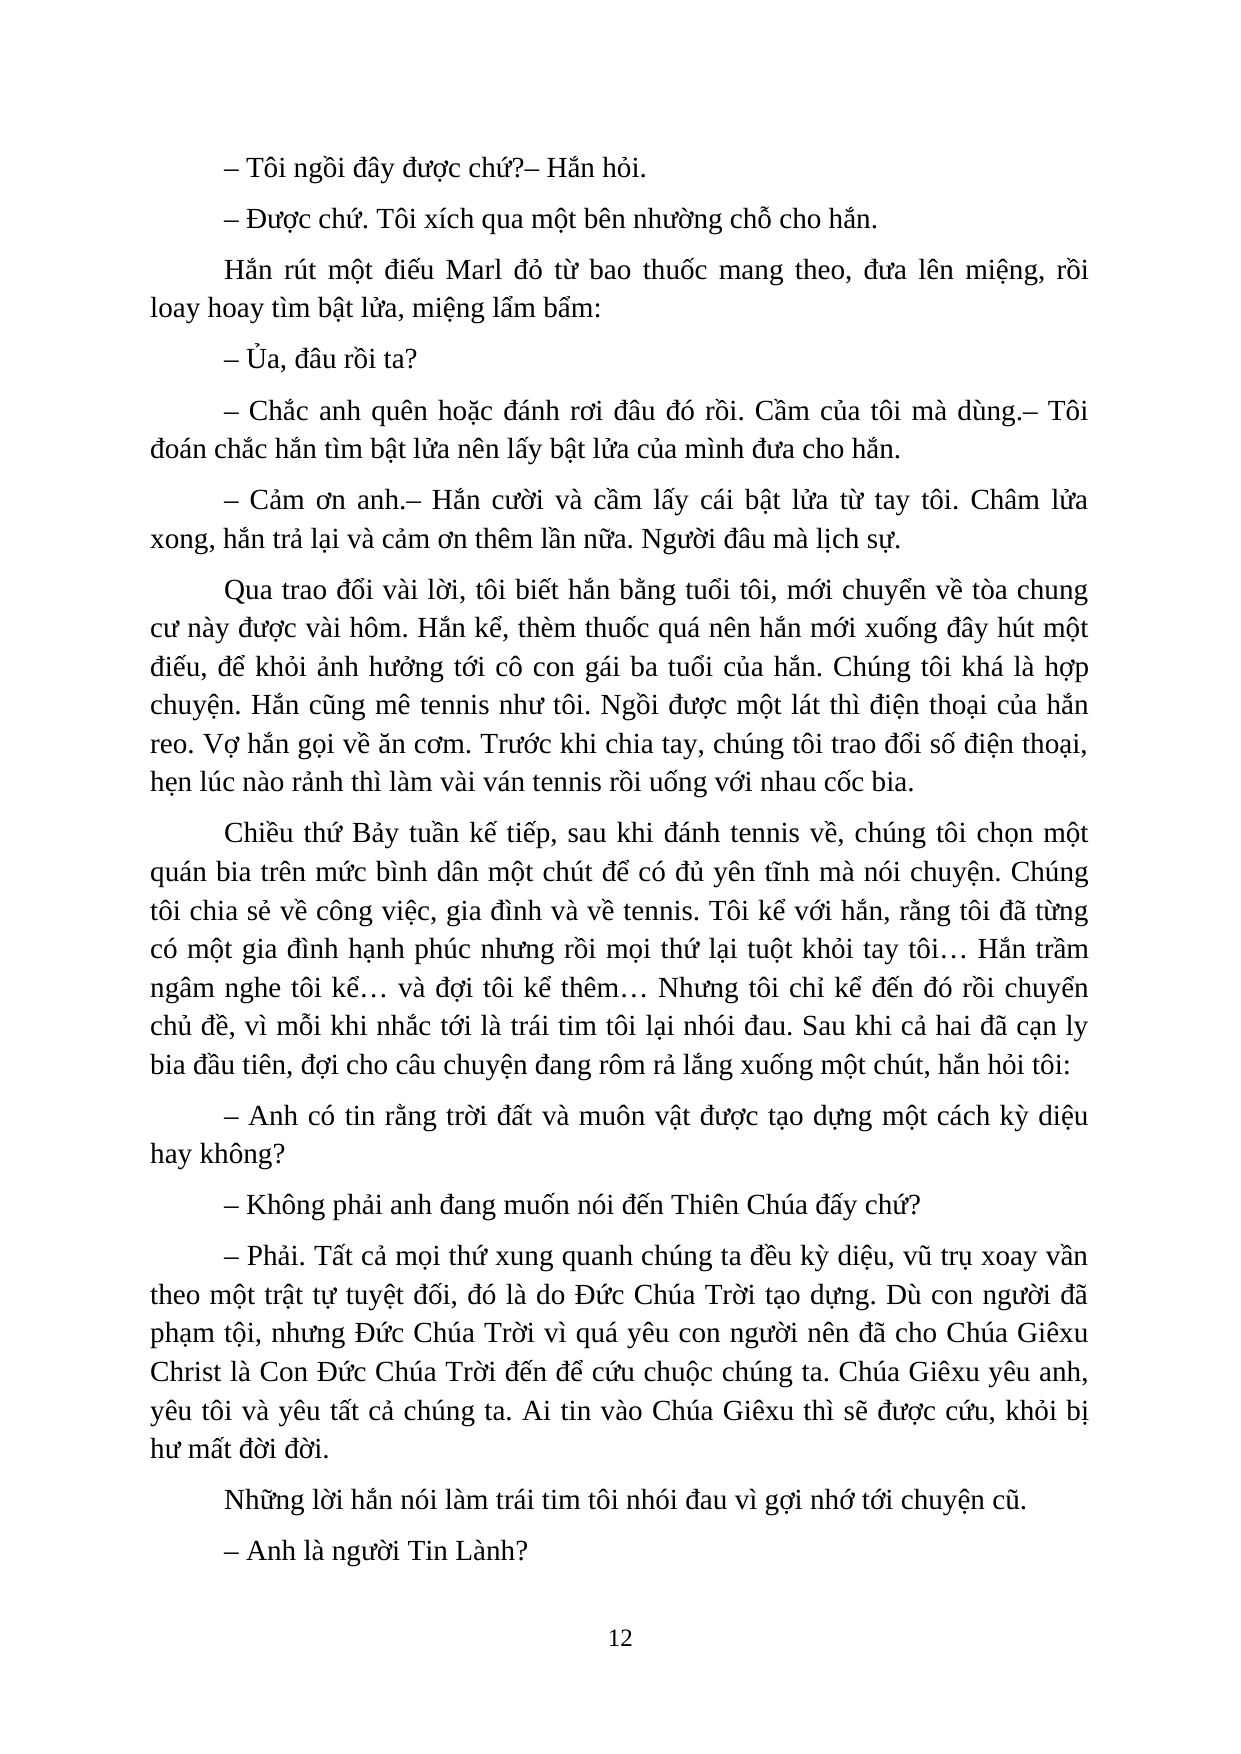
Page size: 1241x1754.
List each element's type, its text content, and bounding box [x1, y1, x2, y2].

text – Tôi ngồi đây được chứ?– Hắn hỏi. [150, 150, 1090, 183]
text – Anh có tin rằng trời đất và muôn vật được tạo dựng một cách kỳ diệu hay không? [150, 1098, 1090, 1170]
text Chiều thứ Bảy tuần kế tiếp, sau khi đánh tennis về, chúng tôi chọn một quán bia trên mức bình dân một chút để có đủ yên tĩnh mà nói chuyện. Chúng tôi chia sẻ về công việc, gia đình và về tennis. Tôi kể với hắn, rằng tôi đã từng có một gia đình hạnh phúc nhưng rồi mọi thứ lại tuột khỏi tay tôi… Hắn trầm ngâm nghe tôi kể… và đợi tôi kể thêm… Nhưng tôi chỉ kể đến đó rồi chuyển chủ đề, vì mỗi khi nhắc tới là trái tim tôi lại nhói đau. Sau khi cả hai đã cạn ly bia đầu tiên, đợi cho câu chuyện đang rôm rả lắng xuống một chút, hắn hỏi tôi: [150, 816, 1090, 1080]
text – Chắc anh quên hoặc đánh rơi đâu đó rồi. Cầm của tôi mà dùng.– Tôi đoán chắc hắn tìm bật lửa nên lấy bật lửa của mình đưa cho hắn. [150, 393, 1090, 465]
text – Được chứ. Tôi xích qua một bên nhường chỗ cho hắn. [150, 201, 1090, 234]
text – Không phải anh đang muốn nói đến Thiên Chúa đấy chứ? [150, 1187, 1090, 1221]
text Hắn rút một điếu Marl đỏ từ bao thuốc mang theo, đưa lên miệng, rồi loay hoay tìm bật lửa, miệng lẩm bẩm: [150, 252, 1090, 324]
text – Phải. Tất cả mọi thứ xung quanh chúng ta đều kỳ diệu, vũ trụ xoay vần theo một trật tự tuyệt đối, đó là do Đức Chúa Trời tạo dựng. Dù con người đã phạm tội, nhưng Đức Chúa Trời vì quá yêu con người nên đã cho Chúa Giêxu Christ là Con Đức Chúa Trời đến để cứu chuộc chúng ta. Chúa Giêxu yêu anh, yêu tôi và yêu tất cả chúng ta. Ai tin vào Chúa Giêxu thì sẽ được cứu, khỏi bị hư mất đời đời. [150, 1238, 1090, 1465]
text Qua trao đổi vài lời, tôi biết hắn bằng tuổi tôi, mới chuyển về tòa chung cư này được vài hôm. Hắn kể, thèm thuốc quá nên hắn mới xuống đây hút một điếu, để khỏi ảnh hưởng tới cô con gái ba tuổi của hắn. Chúng tôi khá là hợp chuyện. Hắn cũng mê tennis như tôi. Ngồi được một lát thì điện thoại của hắn reo. Vợ hắn gọi về ăn cơm. Trước khi chia tay, chúng tôi trao đổi số điện thoại, hẹn lúc nào rảnh thì làm vài ván tennis rồi uống với nhau cốc bia. [150, 572, 1090, 798]
text – Anh là người Tin Lành? [150, 1533, 1090, 1567]
text Những lời hắn nói làm trái tim tôi nhói đau vì gợi nhớ tới chuyện cũ. [150, 1482, 1090, 1516]
text – Ủa, đâu rồi ta? [150, 342, 1090, 375]
text – Cảm ơn anh.– Hắn cười và cầm lấy cái bật lửa từ tay tôi. Châm lửa xong, hắn trả lại và cảm ơn thêm lần nữa. Người đâu mà lịch sự. [150, 482, 1090, 554]
